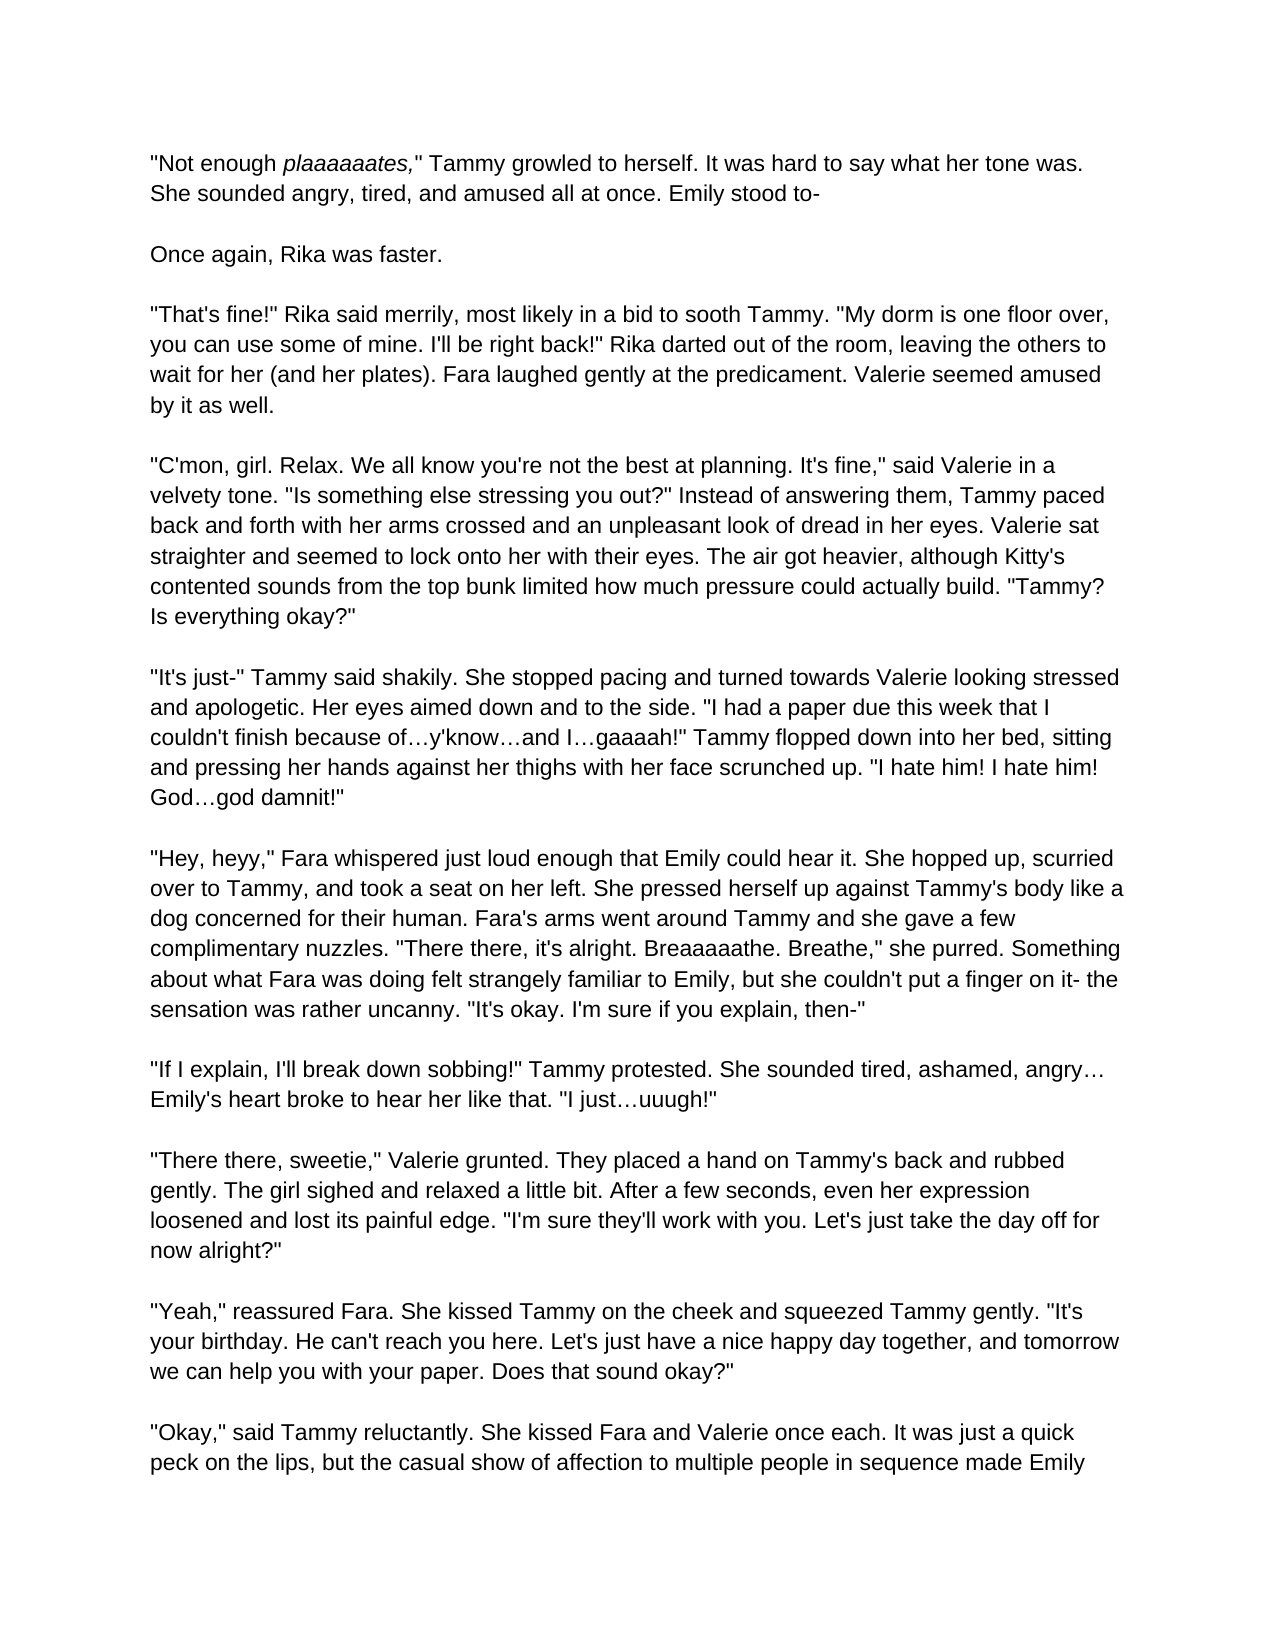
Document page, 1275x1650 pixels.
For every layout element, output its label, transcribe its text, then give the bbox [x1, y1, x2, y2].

text "Hey, heyy," Fara whispered just loud enough that Emily could hear it. She hopped up, scurried over to Tammy, and took a seat on her left. She pressed herself up against Tammy's body like a dog concerned for their human. Fara's arms went around Tammy and she gave a few complimentary nuzzles. "There there, it's alright. Breaaaaathe. Breathe," she purred. Something about what Fara was doing felt strangely familiar to Emily, but she couldn't put a finger on it- the sensation was rather uncanny. "It's okay. I'm sure if you explain, then-" [150, 845, 1125, 1022]
text Once again, Rika was faster. [150, 241, 1125, 267]
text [150, 1419, 1125, 1475]
text "It's just-" Tammy said shakily. She stopped pacing and turned towards Valerie looking stressed and apologetic. Her eyes aimed down and to the side. "I had a paper due this week that I couldn't finish because of…y'know…and I…gaaaah!" Tammy flopped down into her bed, sitting and pressing her hands against her thighs with her face scrunched up. "I hate him! I hate him! God…god damnit!" [150, 663, 1125, 811]
text "There there, sweetie," Valerie grunted. They placed a hand on Tammy's back and rubbed gently. The girl sighed and relaxed a little bit. After a few seconds, even her expression loosened and lost its painful edge. "I'm sure they'll work with you. Let's just take the day off for now alright?" [150, 1147, 1125, 1264]
text "Not enough plaaaaaates," Tammy growled to herself. It was hard to say what her tone was. She sounded angry, tired, and amused all at once. Emily stood to- [150, 150, 1125, 207]
text "Yeah," reassured Fara. She kissed Tammy on the cheek and squeezed Tammy gently. "It's your birthday. He can't reach you here. Let's just have a nice happy day together, and tomorrow we can help you with your paper. Does that sound okay?" [150, 1298, 1125, 1385]
text "If I explain, I'll break down sobbing!" Tammy protested. She sounded tired, ashamed, angry…Emily's heart broke to hear her like that. "I just…uuugh!" [150, 1056, 1125, 1113]
text "That's fine!" Rika said merrily, most likely in a bid to sooth Tammy. "My dorm is one floor over, you can use some of mine. I'll be right back!" Rika darted out of the room, leaving the others to wait for her (and her plates). Fara laughed gently at the predicament. Valerie seemed amused by it as well. [150, 301, 1125, 418]
text "C'mon, girl. Relax. We all know you're not the best at planning. It's fine," said Valerie in a velvety tone. "Is something else stressing you out?" Instead of answering them, Tammy paced back and forth with her arms crossed and an unpleasant look of dread in her eyes. Valerie sat straighter and seemed to lock onto her with their eyes. The air got heavier, although Kitty's contented sounds from the top bunk limited how much pressure could actually build. "Tammy? Is everything okay?" [150, 452, 1125, 629]
